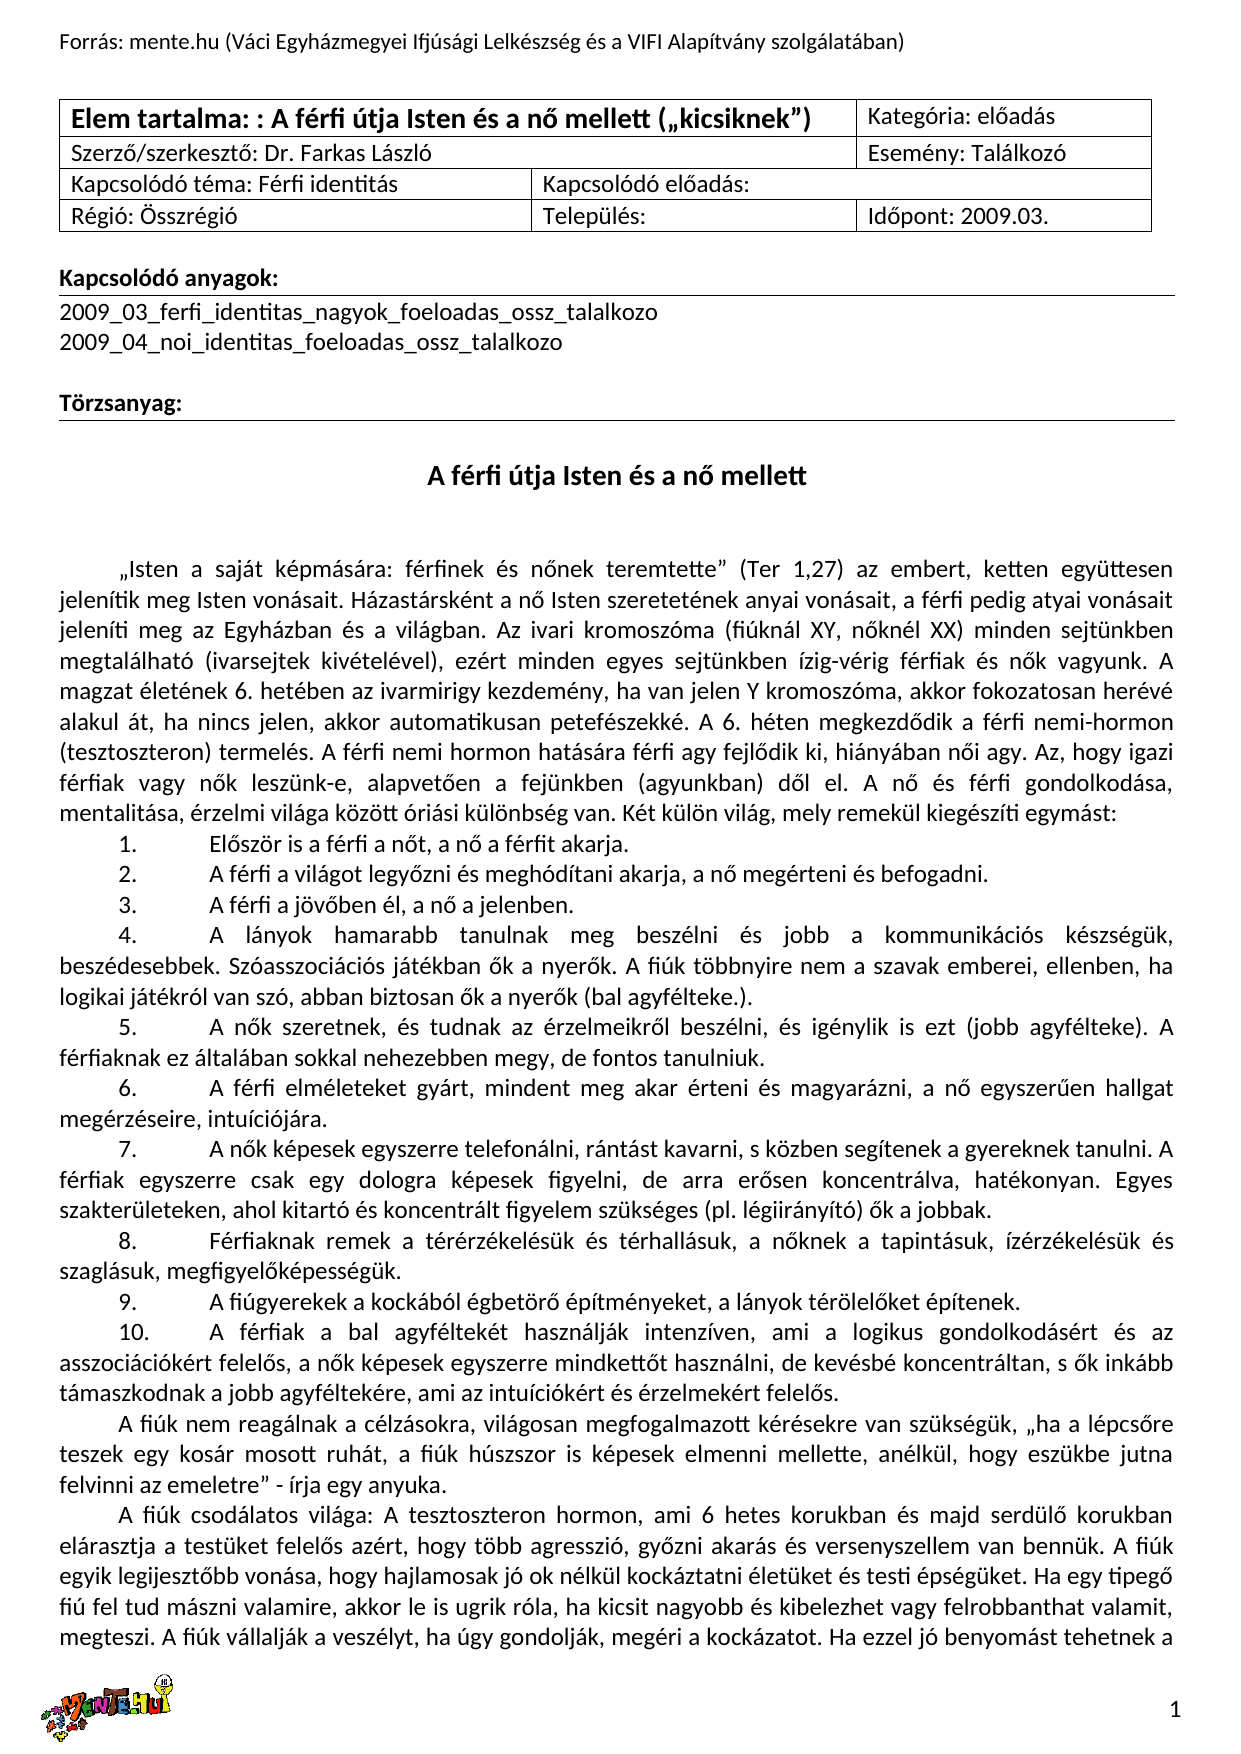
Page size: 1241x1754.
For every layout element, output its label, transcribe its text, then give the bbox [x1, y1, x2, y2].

picture [39, 1665, 178, 1744]
table_cell Időpont: 2009.03. [857, 200, 1151, 231]
table_cell Kapcsolódó téma: Férfi identitás [60, 169, 531, 199]
list Először is a férfi a nőt, a nő a férfit akarja. [59, 828, 1175, 858]
text „Isten a saját képmására: férfinek és nőnek teremtette” (Ter 1,27) az embert, ketten együttesen jelenítik meg Isten vonásait. Házastársként a nő Isten szeretetének anyai vonásait, a férfi pedig atyai vonásait jeleníti meg az Egyházban és a világban. Az ivari kromoszóma (fiúknál XY, nőknél XX) minden sejtünkben megtalálható (ivarsejtek kivételével), ezért minden egyes sejtünkben ízig-vérig férfiak és nők vagyunk. A magzat életének 6. hetében az ivarmirigy kezdemény, ha van jelen Y kromoszóma, akkor fokozatosan herévé alakul át, ha nincs jelen, akkor automatikusan petefészekké. A 6. héten megkezdődik a férfi nemi-hormon (tesztoszteron) termelés. A férfi nemi hormon hatására férfi agy fejlődik ki, hiányában női agy. Az, hogy igazi férfiak vagy nők leszünk-e, alapvetően a fejünkben (agyunkban) dől el. A nő és férfi gondolkodása, mentalitása, érzelmi világa között óriási különbség van. Két külön világ, mely remekül kiegészíti egymást: [59, 553, 1175, 828]
list A férfi elméleteket gyárt, mindent meg akar érteni és magyarázni, a nő egyszerűen hallgat megérzéseire, intuíciójára. [59, 1072, 1175, 1133]
list A fiúgyerekek a kockából égbetörő építményeket, a lányok térölelőket építenek. [59, 1286, 1175, 1316]
text 2009_04_noi_identitas_foeloadas_ossz_talalkozo [59, 326, 1175, 357]
table_cell Dr. Farkas László [60, 137, 856, 167]
text Törzsanyag: [59, 387, 1175, 420]
list A nők képesek egyszerre telefonálni, rántást kavarni, s közben segítenek a gyereknek tanulni. A férfiak egyszerre csak egy dologra képesek figyelni, de arra erősen koncentrálva, hatékonyan. Egyes szakterületeken, ahol kitartó és koncentrált figyelem szükséges (pl. légiirányító) ők a jobbak. [59, 1133, 1175, 1225]
table_header Kategória: [857, 100, 1151, 136]
list A férfi a jövőben él, a nő a jelenben. [59, 889, 1175, 919]
table_cell Esemény: [857, 137, 1151, 167]
text 2009_03_ferfi_identitas_nagyok_foeloadas_ossz_talalkozo [59, 296, 1175, 326]
list A férfi a világot legyőzni és meghódítani akarja, a nő megérteni és befogadni. [59, 858, 1175, 889]
text A férfi útja Isten és a nő mellett [59, 457, 1175, 492]
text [59, 1499, 1175, 1652]
list A lányok hamarabb tanulnak meg beszélni és jobb a kommunikációs készségük, beszédesebbek. Szóasszociációs játékban ők a nyerők. A fiúk többnyire nem a szavak emberei, ellenben, ha logikai játékról van szó, abban biztosan ők a nyerők (bal agyfélteke.). [59, 919, 1175, 1011]
table_cell Település: [532, 200, 856, 231]
table_header Elem tartalma: : A férfi útja Isten és a nő mellett („kicsiknek”) [60, 100, 856, 136]
list A férfiak a bal agyféltekét használják intenzíven, ami a logikus gondolkodásért és az asszociációkért felelős, a nők képesek egyszerre mindkettőt használni, de kevésbé koncentráltan, s ők inkább támaszkodnak a jobb agyféltekére, ami az intuíciókért és érzelmekért felelős. [59, 1316, 1175, 1408]
text Kapcsolódó anyagok: [59, 262, 1175, 295]
table_cell Régió: [60, 200, 531, 231]
list A nők szeretnek, és tudnak az érzelmeikről beszélni, és igénylik is ezt (jobb agyfélteke). A férfiaknak ez általában sokkal nehezebben megy, de fontos tanulniuk. [59, 1011, 1175, 1072]
table_cell Kapcsolódó előadás: [532, 169, 1151, 199]
text A fiúk nem reagálnak a célzásokra, világosan megfogalmazott kérésekre van szükségük, „ha a lépcsőre teszek egy kosár mosott ruhát, a fiúk húszszor is képesek elmenni mellette, anélkül, hogy eszükbe jutna felvinni az emeletre” - írja egy anyuka. [59, 1408, 1175, 1499]
list Férfiaknak remek a térérzékelésük és térhallásuk, a nőknek a tapintásuk, ízérzékelésük és szaglásuk, megfigyelőképességük. [59, 1225, 1175, 1286]
